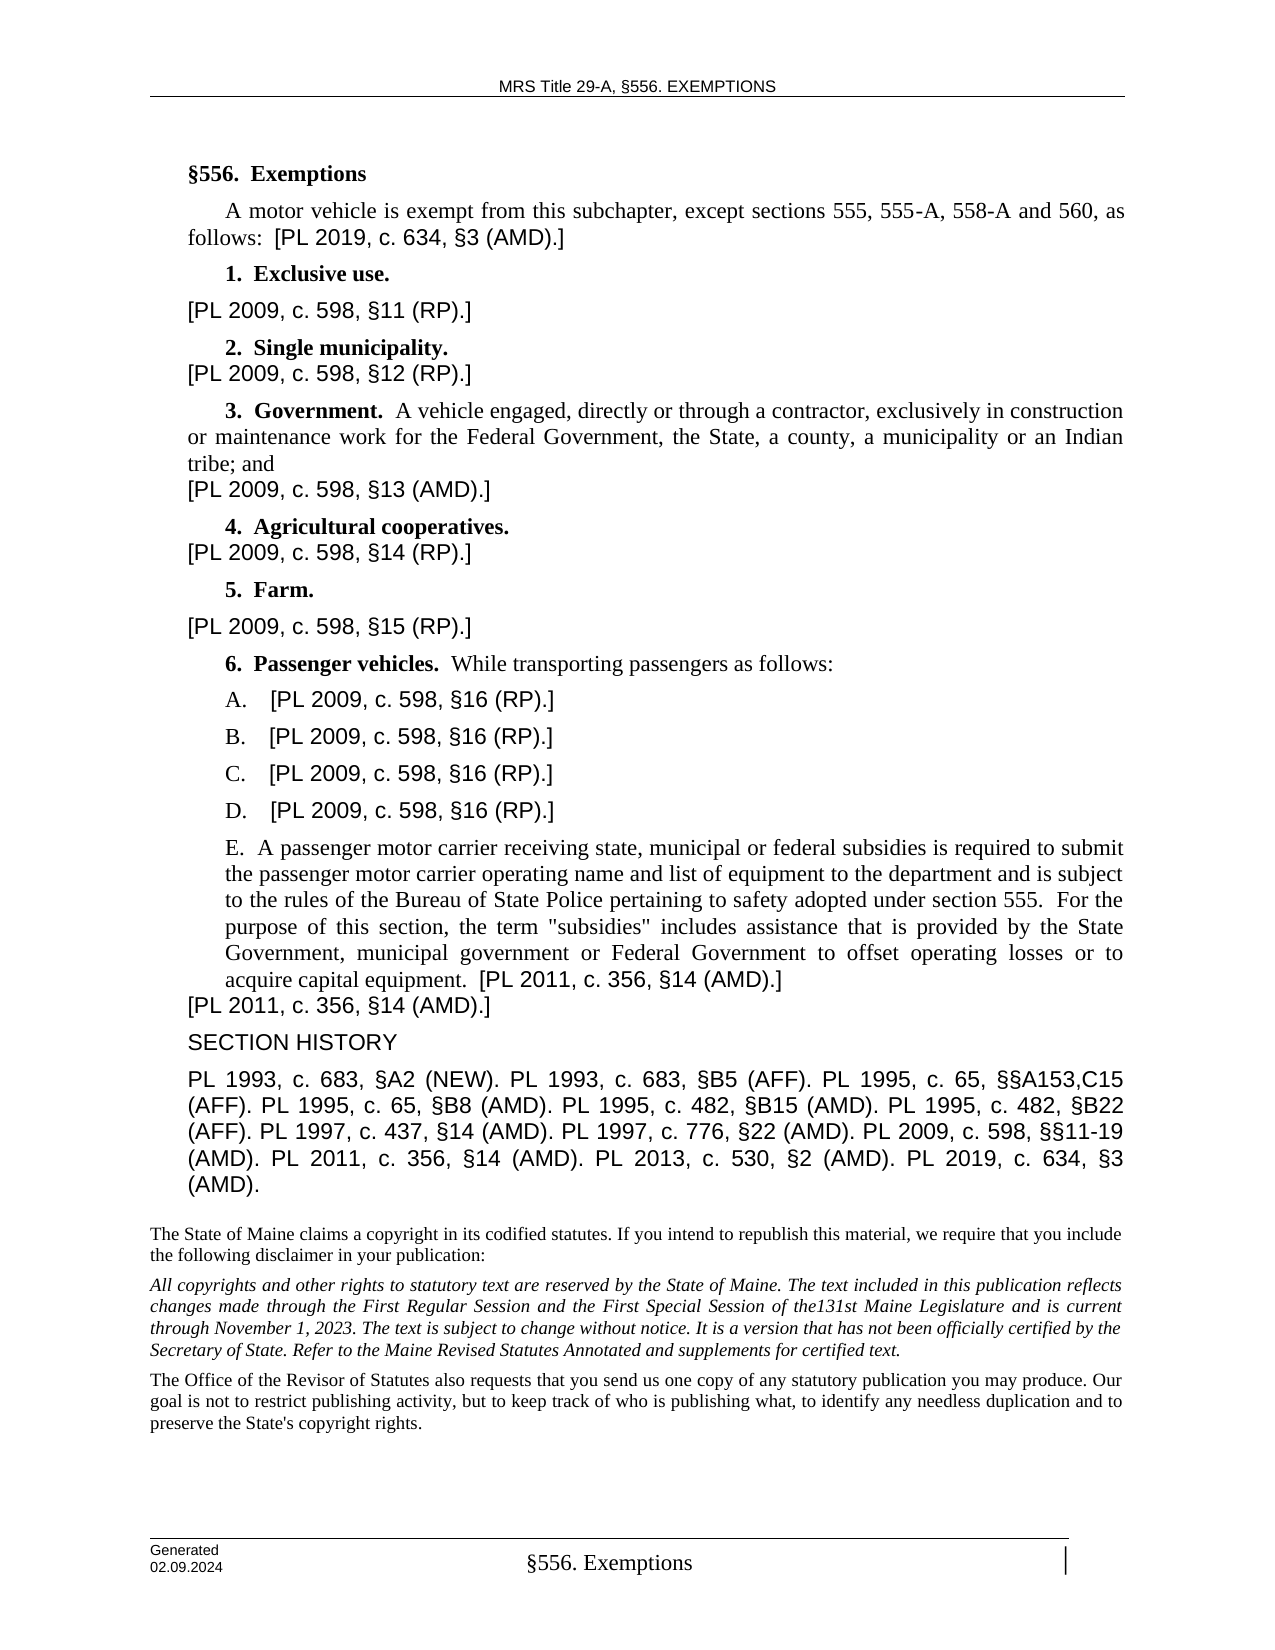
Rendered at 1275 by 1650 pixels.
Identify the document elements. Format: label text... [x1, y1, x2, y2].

text The Office of the Revisor of Statutes also requests that you send us one copy of any statutory publication you may produce. Our goal is not to restrict publishing activity, but to keep track of who is publishing what, to identify any needless duplication and to preserve the State's copyright rights. [150, 1368, 1125, 1433]
text [PL 2009, c. 598, §11 (RP).] [187, 297, 1125, 323]
text D. [PL 2009, c. 598, §16 (RP).] [225, 797, 1125, 823]
text A. [PL 2009, c. 598, §16 (RP).] [225, 686, 1125, 713]
text All copyrights and other rights to statutory text are reserved by the State of Maine. The text included in this publication reflects changes made through the First Regular Session and the First Special Session of the131st Maine Legislature and is current through November 1, 2023 . The text is subject to change without notice. It is a version that has not been officially certified by the Secretary of State. Refer to the Maine Revised Statutes Annotated and supplements for certified text. [150, 1274, 1125, 1360]
text SECTION HISTORY [187, 1029, 1125, 1055]
text PL 1993, c. 683, §A2 (NEW). PL 1993, c. 683, §B5 (AFF). PL 1995, c. 65, §§A153,C15 (AFF). PL 1995, c. 65, §B8 (AMD). PL 1995, c. 482, §B15 (AMD). PL 1995, c. 482, §B22 (AFF). PL 1997, c. 437, §14 (AMD). PL 1997, c. 776, §22 (AMD). PL 2009, c. 598, §§11-19 (AMD). PL 2011, c. 356, §14 (AMD). PL 2013, c. 530, §2 (AMD). PL 2019, c. 634, §3 (AMD). [187, 1066, 1125, 1197]
text [PL 2011, c. 356, §14 (AMD).] [187, 992, 1125, 1018]
text 4. Agricultural cooperatives. [187, 513, 1125, 539]
text A motor vehicle is exempt from this subchapter, except sections 555, 555‑A, 558‑A and 560, as follows: [PL 2019, c. 634, §3 (AMD).] [187, 197, 1125, 250]
text [PL 2009, c. 598, §12 (RP).] [187, 360, 1125, 387]
text 1. Exclusive use. [187, 260, 1125, 287]
text [PL 2009, c. 598, §13 (AMD).] [187, 476, 1125, 502]
text C. [PL 2009, c. 598, §16 (RP).] [225, 760, 1125, 787]
text §556. Exemptions [187, 160, 1125, 187]
text 6. Passenger vehicles. While transporting passengers as follows: [187, 649, 1125, 676]
text 5. Farm. [187, 576, 1125, 602]
text 3. Government. A vehicle engaged, directly or through a contractor, exclusively in construction or maintenance work for the Federal Government, the State, a county, a municipality or an Indian tribe; and [187, 397, 1125, 476]
text The State of Maine claims a copyright in its codified statutes. If you intend to republish this material, we require that you include the following disclaimer in your publication: [150, 1222, 1125, 1266]
text [PL 2009, c. 598, §14 (RP).] [187, 539, 1125, 566]
text [PL 2009, c. 598, §15 (RP).] [187, 613, 1125, 639]
text 2. Single municipality. [187, 334, 1125, 360]
text E. A passenger motor carrier receiving state, municipal or federal subsidies is required to submit the passenger motor carrier operating name and list of equipment to the department and is subject to the rules of the Bureau of State Police pertaining to safety adopted under section 555. For the purpose of this section, the term "subsidies" includes assistance that is provided by the State Government, municipal government or Federal Government to offset operating losses or to acquire capital equipment. [PL 2011, c. 356, §14 (AMD).] [225, 834, 1125, 992]
text B. [PL 2009, c. 598, §16 (RP).] [225, 723, 1125, 750]
